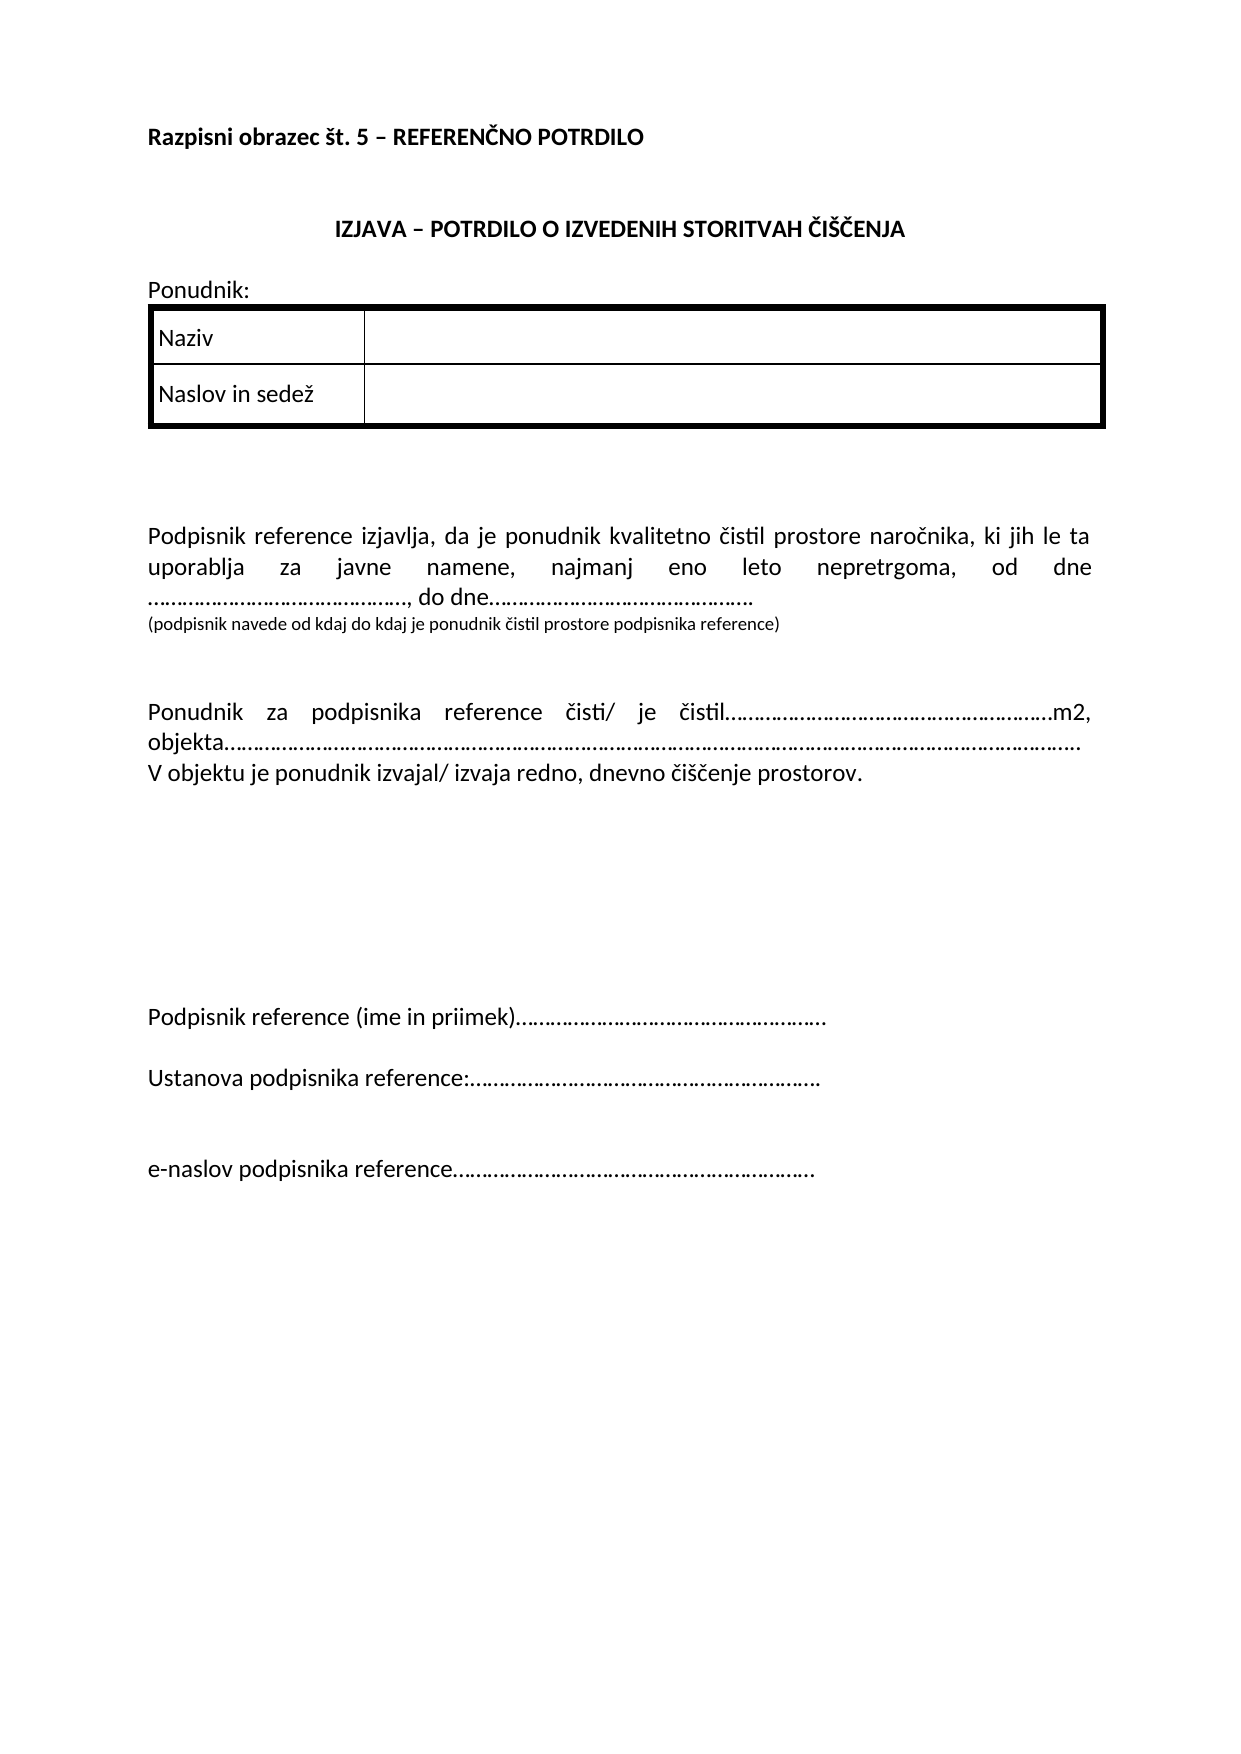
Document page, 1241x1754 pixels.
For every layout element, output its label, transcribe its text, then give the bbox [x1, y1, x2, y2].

text (podpisnik navede od kdaj do kdaj je ponudnik čistil prostore podpisnika reference) [148, 612, 1093, 635]
text Ponudnik za podpisnika reference čisti/ je čistil…………………………………………………m2, objekta………………………………………………………………………………………………………………………………….. [148, 696, 1093, 757]
subtitle Razpisni obrazec št. 5 – REFERENČNO POTRDILO [148, 121, 1093, 152]
text Podpisnik reference izjavlja, da je ponudnik kvalitetno čistil prostore naročnika, ki jih le ta uporablja za javne namene, najmanj eno leto nepretrgoma, od dne ………………………………………, do dne………………………………………. [148, 520, 1093, 612]
text e-naslov podpisnika reference……………………………………………………… [148, 1153, 1093, 1184]
text V objektu je ponudnik izvajal/ izvaja redno, dnevno čiščenje prostorov. [148, 757, 1093, 787]
table_header Naziv [154, 311, 364, 363]
text Ustanova podpisnika reference:……………………………………………………. [148, 1062, 1093, 1092]
table_cell Naslov in sedež [154, 365, 364, 422]
text Podpisnik reference (ime in priimek)……………………………………………… [148, 1001, 1093, 1031]
text Ponudnik: [148, 274, 1093, 304]
table_header [365, 311, 1100, 363]
text IZJAVA – POTRDILO O IZVEDENIH STORITVAH ČIŠČENJA [148, 213, 1093, 243]
table_cell [365, 365, 1100, 422]
